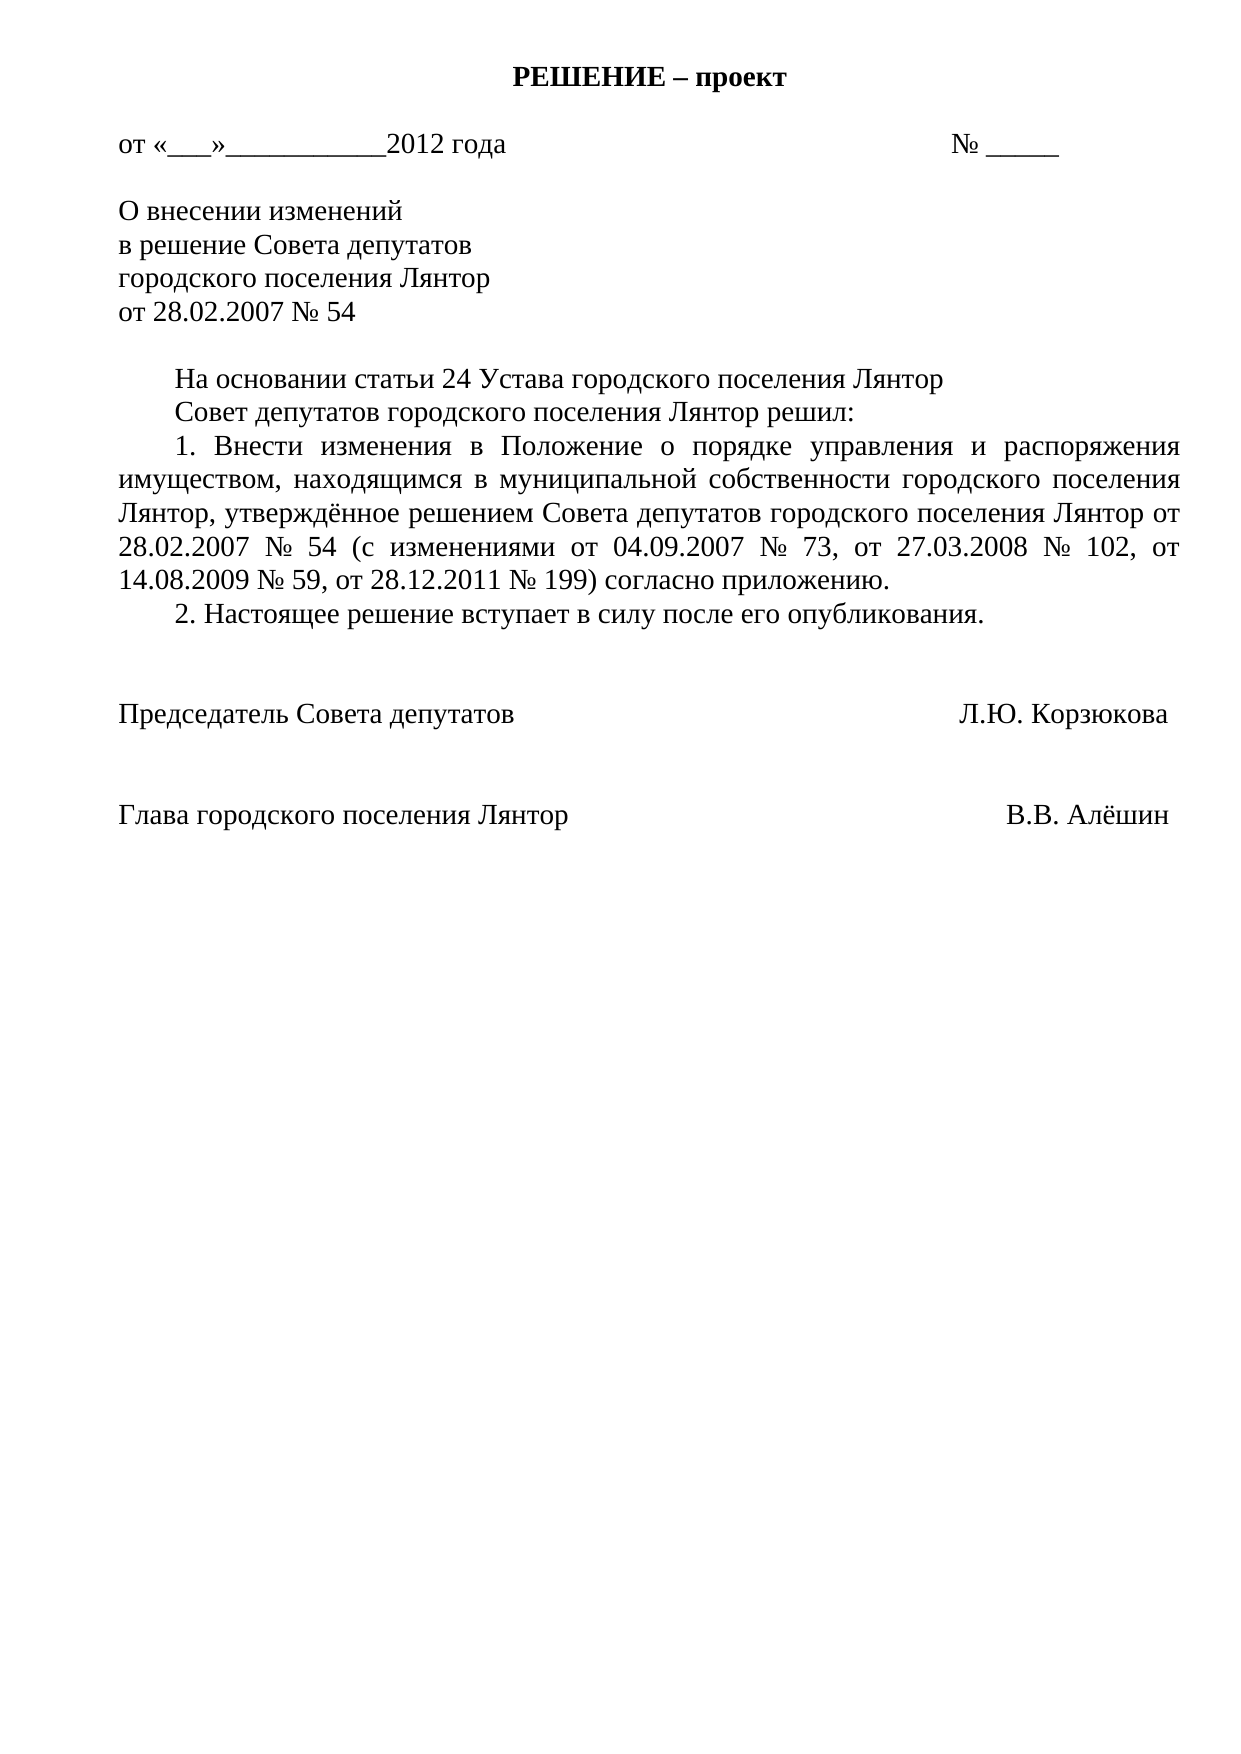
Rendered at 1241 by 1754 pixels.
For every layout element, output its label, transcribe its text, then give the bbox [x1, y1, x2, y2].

text РЕШЕНИЕ – проект [118, 59, 1181, 93]
text О внесении изменений [118, 193, 1181, 227]
text в решение Совета депутатов [118, 227, 1181, 260]
text от 28.02.2007 № 54 [118, 294, 1181, 327]
text 1. Внести изменения в Положение о порядке управления и распоряжения имуществом, находящимся в муниципальной собственности городского поселения Лянтор, утверждённое решением Совета депутатов городского поселения Лянтор от 28.02.2007 № 54 (с изменениями от 04.09.2007 № 73, от 27.03.2008 № 102, от 14.08.2009 № 59, от 28.12.2011 № 199) согласно приложению. [118, 428, 1181, 596]
text На основании статьи 24 Устава городского поселения Лянтор [118, 361, 1181, 394]
text от «___»___________2012 года № _____ [118, 126, 1181, 160]
text Глава городского поселения Лянтор В.В. Алёшин [118, 797, 1201, 831]
text Совет депутатов городского поселения Лянтор решил: [118, 394, 1181, 428]
text городского поселения Лянтор [118, 260, 1181, 294]
text Председатель Совета депутатов Л.Ю. Корзюкова [118, 696, 1181, 730]
text 2. Настоящее решение вступает в силу после его опубликования. [118, 596, 1181, 629]
